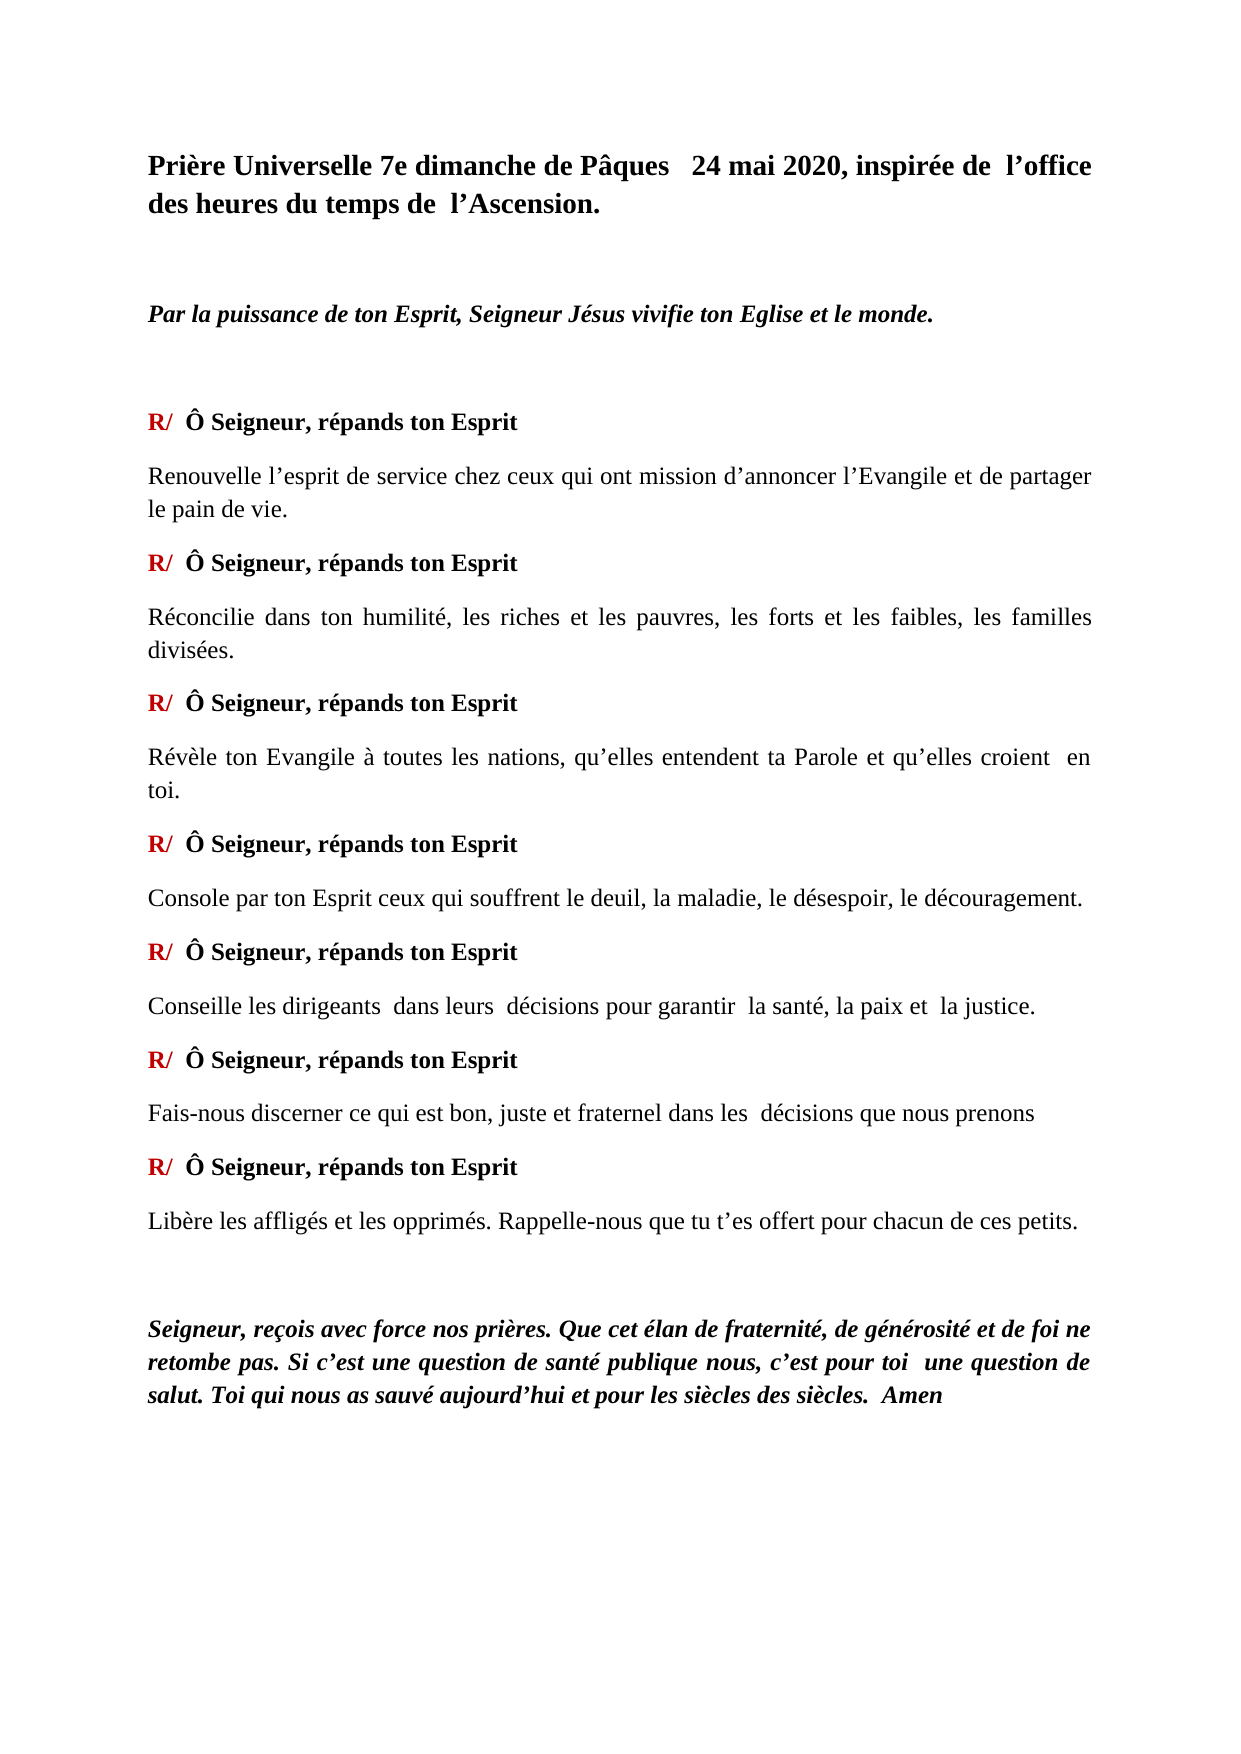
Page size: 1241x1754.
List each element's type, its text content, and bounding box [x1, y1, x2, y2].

text R/ Ô Seigneur, répands ton Esprit [148, 407, 1093, 436]
text Libère les affligés et les opprimés. Rappelle-nous que tu t’es offert pour chacun de ces petits. [148, 1206, 1093, 1235]
text R/ Ô Seigneur, répands ton Esprit [148, 1152, 1093, 1181]
text Réconcilie dans ton humilité, les riches et les pauvres, les forts et les faibles, les familles divisées. [148, 602, 1093, 663]
text R/ Ô Seigneur, répands ton Esprit [148, 1045, 1093, 1073]
text Console par ton Esprit ceux qui souffrent le deuil, la maladie, le désespoir, le découragement. [148, 883, 1093, 912]
text R/ Ô Seigneur, répands ton Esprit [148, 688, 1093, 717]
text Fais-nous discerner ce qui est bon, juste et fraternel dans les décisions que nous prenons [148, 1098, 1093, 1127]
text Conseille les dirigeants dans leurs décisions pour garantir la santé, la paix et la justice. [148, 991, 1093, 1019]
text Révèle ton Evangile à toutes les nations, qu’elles entendent ta Parole et qu’elles croient en toi. [148, 742, 1093, 804]
text Renouvelle l’esprit de service chez ceux qui ont mission d’annoncer l’Evangile et de partager le pain de vie. [148, 461, 1093, 523]
text Seigneur, reçois avec force nos prières. Que cet élan de fraternité, de générosité et de foi ne retombe pas. Si c’est une question de santé publique nous, c’est pour toi une question de salut. Toi qui nous as sauvé aujourd’hui et pour les siècles des siècles. Amen [148, 1314, 1093, 1409]
text R/ Ô Seigneur, répands ton Esprit [148, 937, 1093, 966]
text Par la puissance de ton Esprit, Seigneur Jésus vivifie ton Eglise et le monde. [148, 299, 1093, 328]
text Prière Universelle 7e dimanche de Pâques 24 mai 2020, inspirée de l’office des heures du temps de l’Ascension. [148, 148, 1093, 220]
text R/ Ô Seigneur, répands ton Esprit [148, 829, 1093, 858]
text R/ Ô Seigneur, répands ton Esprit [148, 548, 1093, 577]
